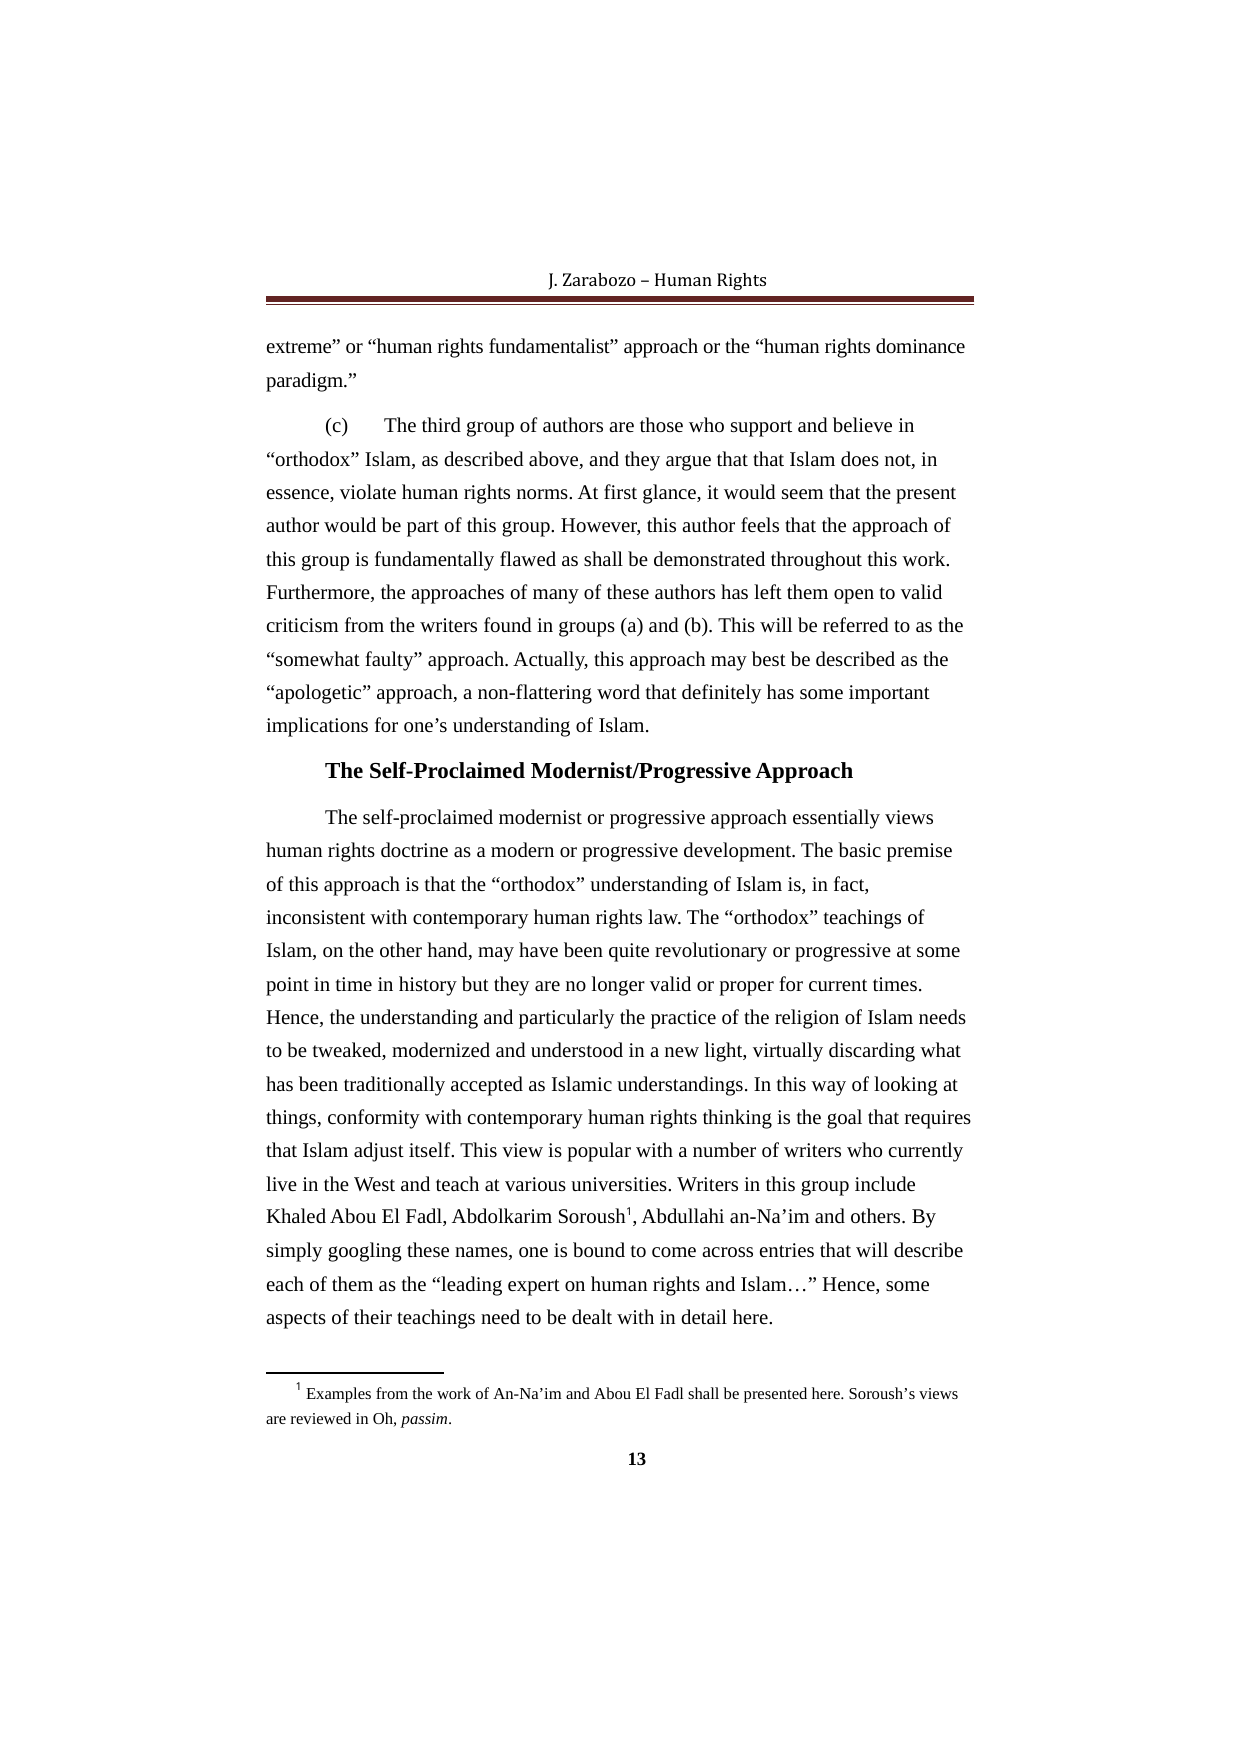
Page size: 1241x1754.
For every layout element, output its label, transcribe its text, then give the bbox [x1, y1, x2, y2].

list The second group of authors argues that, in essence, Islam is not compatible with human rights. In fact, the application of Islam—and for many of these authors, the application of any of the known religions—means nothing but violating the international human rights norms. These writers may have some empathy for the writers found in group (a) above but, in general, their tone towards religions in general and Islam in particular is not very positive or is antagonistic. This approach will be referred as the pessimistic approach. It may also be described as the “human rights extreme” or “human rights fundamentalist” approach or the “human rights dominance paradigm.” [266, 325, 974, 392]
text The self-proclaimed modernist or progressive approach essentially views human rights doctrine as a modern or progressive development. The basic premise of this approach is that the “orthodox” understanding of Islam is, in fact, inconsistent with contemporary human rights law. The “orthodox” teachings of Islam, on the other hand, may have been quite revolutionary or progressive at some point in time in history but they are no longer valid or proper for current times. Hence, the understanding and particularly the practice of the religion of Islam needs to be tweaked, modernized and understood in a new light, virtually discarding what has been traditionally accepted as Islamic understandings. In this way of looking at things, conformity with contemporary human rights thinking is the goal that requires that Islam adjust itself. This view is popular with a number of writers who currently live in the West and teach at various universities. Writers in this group include Khaled Abou El Fadl, Abdolkarim Soroush, Abdullahi an-Na’im and others. By simply googling these names, one is bound to come across entries that will describe each of them as the “leading expert on human rights and Islam…” Hence, some aspects of their teachings need to be dealt with in detail here. [266, 796, 974, 1329]
subtitle The Self-Proclaimed Modernist/Progressive Approach [266, 750, 974, 783]
list The third group of authors are those who support and believe in “orthodox” Islam, as described above, and they argue that that Islam does not, in essence, violate human rights norms. At first glance, it would seem that the present author would be part of this group. However, this author feels that the approach of this group is fundamentally flawed as shall be demonstrated throughout this work. Furthermore, the approaches of many of these authors has left them open to valid criticism from the writers found in groups (a) and (b). This will be referred to as the “somewhat faulty” approach. Actually, this approach may best be described as the “apologetic” approach, a non-flattering word that definitely has some important implications for one’s understanding of Islam. [266, 404, 974, 737]
